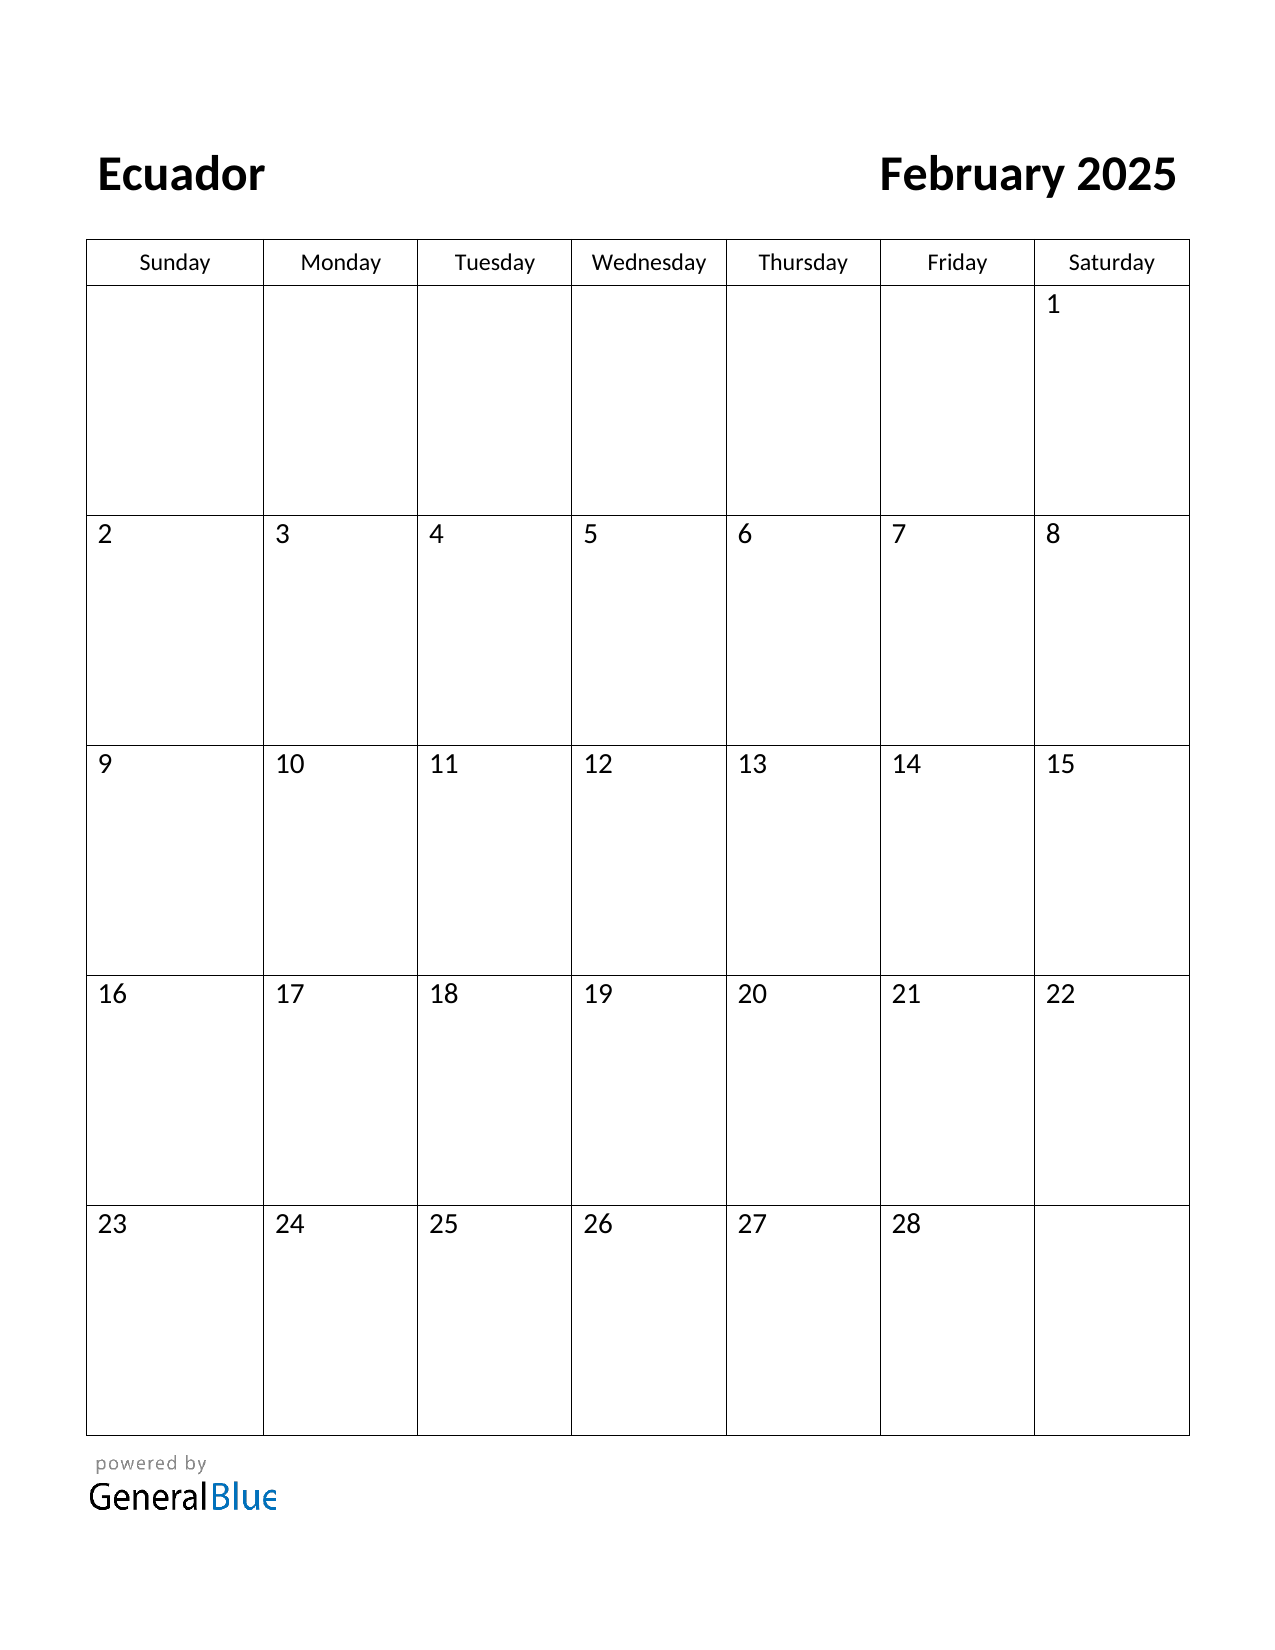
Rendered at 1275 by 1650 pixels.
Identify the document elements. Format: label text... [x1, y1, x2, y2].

table_cell 17 [264, 976, 417, 1008]
table_cell [264, 318, 417, 514]
table_cell [87, 548, 263, 744]
table_cell 7 [881, 516, 1034, 548]
table_cell [727, 1238, 880, 1434]
table_cell [572, 1238, 726, 1434]
table_cell [418, 286, 571, 318]
table_cell 21 [881, 976, 1034, 1008]
table_cell [1035, 778, 1189, 974]
table_cell [87, 286, 263, 318]
table_cell [727, 318, 880, 514]
table_cell [572, 318, 726, 514]
table_cell [881, 1008, 1034, 1204]
table_cell 22 [1035, 976, 1189, 1008]
table_cell 11 [418, 746, 571, 778]
table_cell 26 [572, 1206, 726, 1238]
table_cell [881, 318, 1034, 514]
table_cell [87, 1238, 263, 1434]
table_cell [727, 778, 880, 974]
table_cell [1035, 548, 1189, 744]
table_cell Wednesday [572, 240, 726, 284]
table_cell 6 [727, 516, 880, 548]
table_cell 13 [727, 746, 880, 778]
table_cell [264, 548, 417, 744]
table_cell 18 [418, 976, 571, 1008]
table_cell 1 [1035, 286, 1189, 318]
table_cell [727, 1008, 880, 1204]
table_cell 28 [881, 1206, 1034, 1238]
table_cell 16 [87, 976, 263, 1008]
table_cell [264, 1008, 417, 1204]
table_cell [264, 1238, 417, 1434]
table_cell [418, 1238, 571, 1434]
table_cell Monday [264, 240, 417, 284]
table_cell [727, 548, 880, 744]
table_cell [881, 1238, 1034, 1434]
table_cell 23 [87, 1206, 263, 1238]
table_cell Saturday [1035, 240, 1189, 284]
table_cell [418, 318, 571, 514]
table_cell Thursday [727, 240, 880, 284]
table_header February 2025 [572, 105, 1189, 239]
table_cell [418, 778, 571, 974]
table_cell 3 [264, 516, 417, 548]
table_cell 9 [87, 746, 263, 778]
table_cell 24 [264, 1206, 417, 1238]
table_cell 20 [727, 976, 880, 1008]
table_cell [881, 778, 1034, 974]
table_cell [87, 1008, 263, 1204]
table_cell 14 [881, 746, 1034, 778]
table_cell [881, 286, 1034, 318]
table_cell 12 [572, 746, 726, 778]
table_cell [572, 548, 726, 744]
table_cell [572, 778, 726, 974]
table_cell [1035, 1238, 1189, 1434]
table_cell [264, 286, 417, 318]
picture [88, 1452, 276, 1515]
table_cell Friday [881, 240, 1034, 284]
table_cell 15 [1035, 746, 1189, 778]
table_cell Tuesday [418, 240, 571, 284]
table_cell 19 [572, 976, 726, 1008]
table_cell 5 [572, 516, 726, 548]
table_cell [1035, 1008, 1189, 1204]
table_cell [572, 286, 726, 318]
table_cell 2 [87, 516, 263, 548]
table_cell Sunday [87, 240, 263, 284]
table_cell [86, 1436, 1189, 1534]
table_cell [572, 1008, 726, 1204]
table_cell [1035, 1206, 1189, 1238]
table_cell [1035, 318, 1189, 514]
table_cell [881, 548, 1034, 744]
table_cell [87, 318, 263, 514]
table_cell [87, 778, 263, 974]
table_cell 10 [264, 746, 417, 778]
table_cell [418, 548, 571, 744]
table_cell [418, 1008, 571, 1204]
table_cell [727, 286, 880, 318]
table_cell 27 [727, 1206, 880, 1238]
table_cell 8 [1035, 516, 1189, 548]
table_cell [264, 778, 417, 974]
table_cell 4 [418, 516, 571, 548]
table_cell 25 [418, 1206, 571, 1238]
table_header Ecuador [86, 105, 572, 239]
